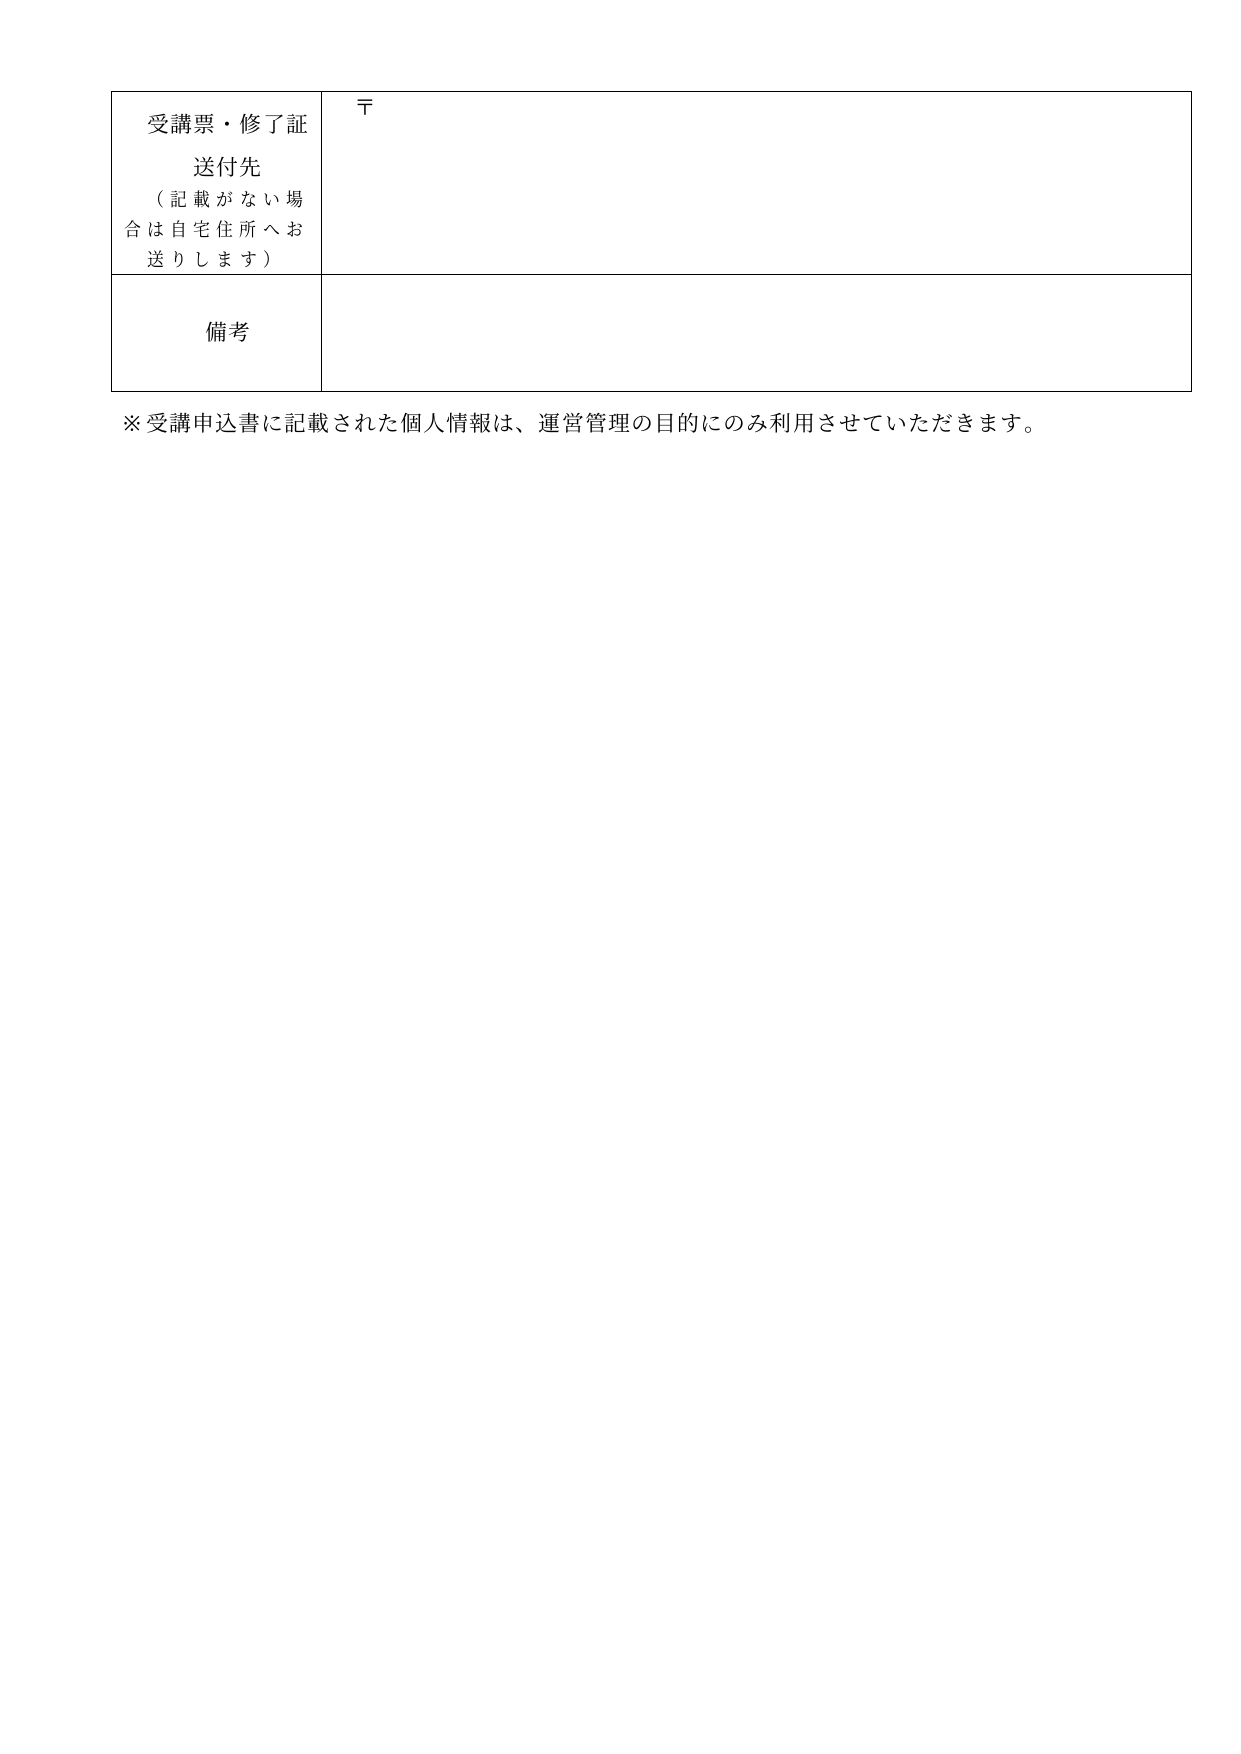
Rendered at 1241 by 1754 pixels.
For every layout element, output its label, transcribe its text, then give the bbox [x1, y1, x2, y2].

text ※受講申込書に記載された個人情報は、運営管理の目的にのみ利用させていただきます。 [100, 392, 1140, 453]
table_cell 〒 [322, 92, 1191, 273]
table_cell 受講票・修了証 送付先 （記載がない場合は自宅住所へお送りします） [112, 92, 321, 273]
table_cell [322, 275, 1191, 391]
table_cell 備考 [112, 275, 321, 391]
